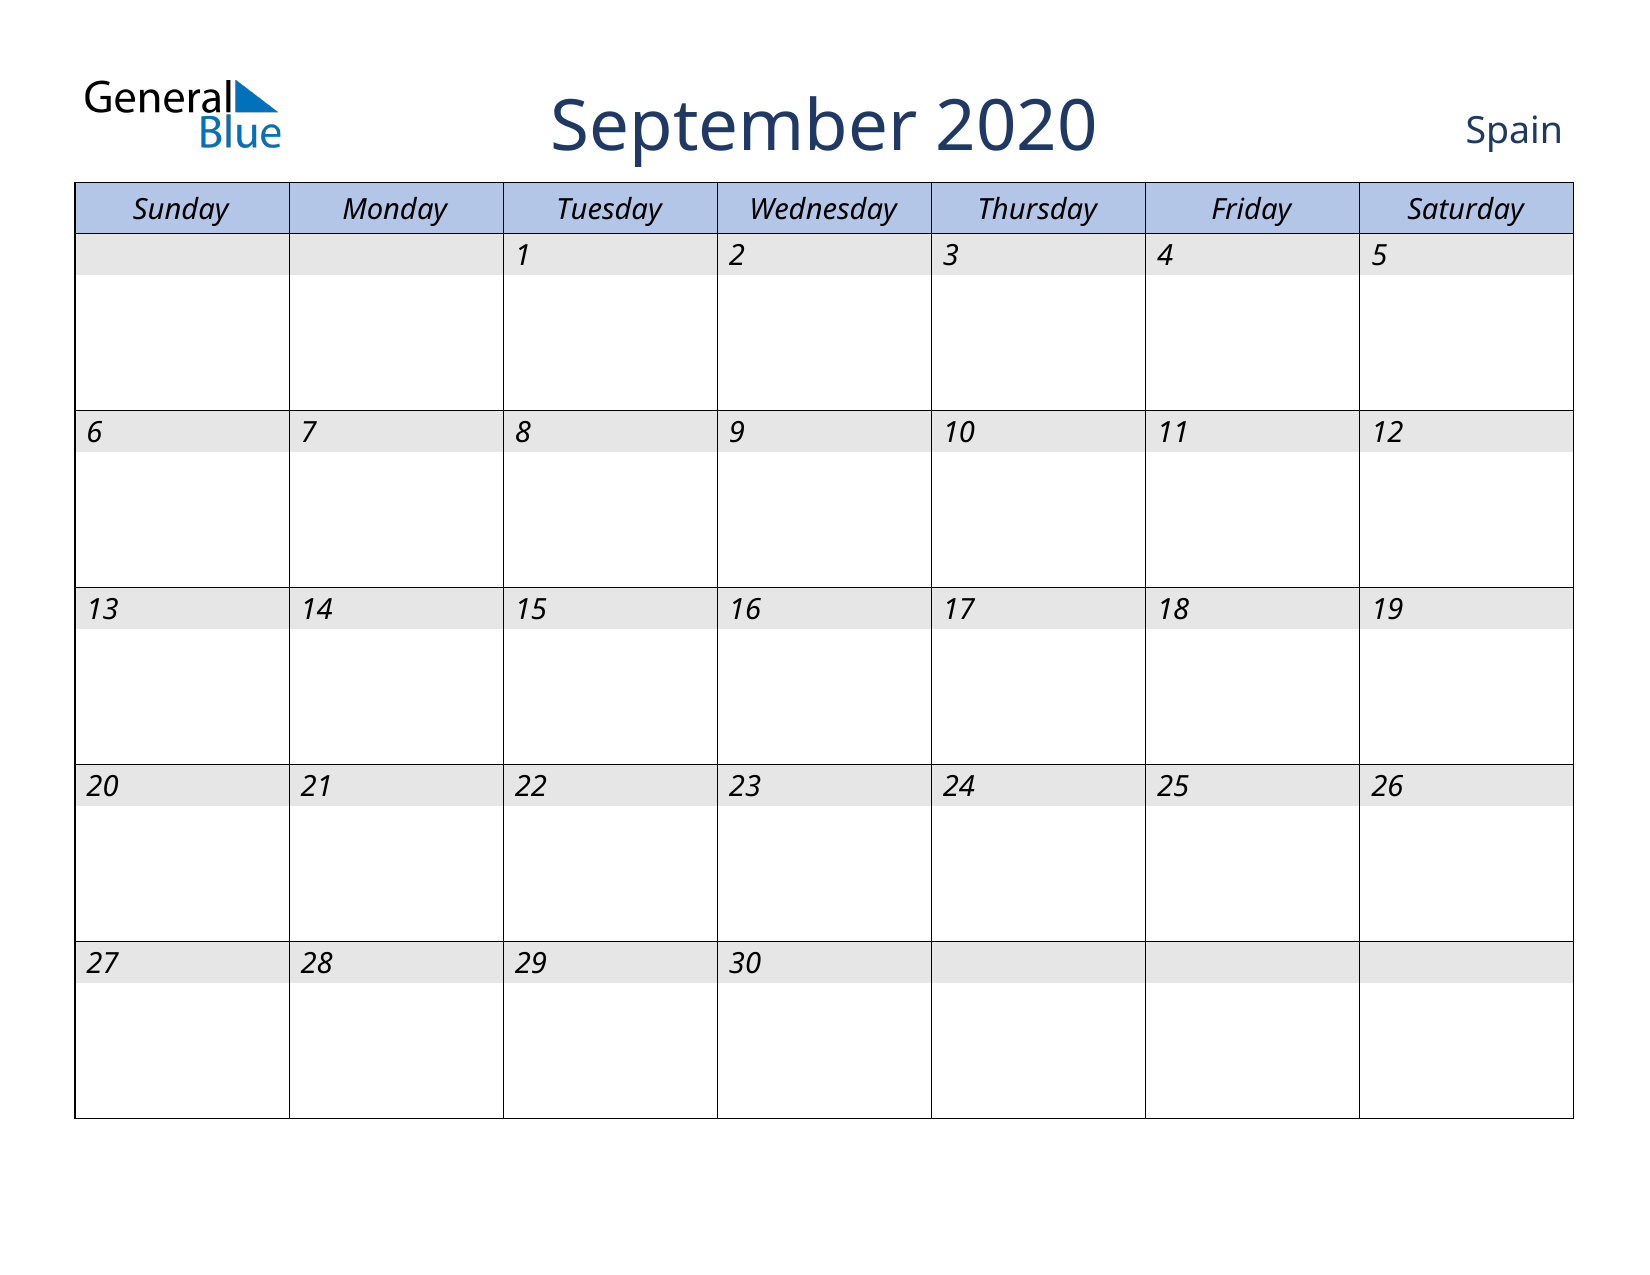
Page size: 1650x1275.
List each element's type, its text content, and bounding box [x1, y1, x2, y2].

table_cell 10 [932, 411, 1145, 452]
table_cell [76, 806, 289, 941]
table_cell Saturday [1360, 183, 1573, 233]
table_cell 22 [504, 765, 717, 806]
table_cell 30 [718, 942, 931, 983]
table_cell [1360, 806, 1573, 941]
table_cell 9 [718, 411, 931, 452]
table_cell 12 [1360, 411, 1573, 452]
table_cell [718, 629, 931, 764]
table_cell 27 [76, 942, 289, 983]
table_cell 24 [932, 765, 1145, 806]
table_cell [76, 629, 289, 764]
table_cell 29 [504, 942, 717, 983]
table_cell [504, 806, 717, 941]
table_cell [76, 275, 289, 410]
table_cell [932, 983, 1145, 1118]
table_header Spain [1146, 75, 1574, 182]
table_header [75, 75, 503, 182]
table_cell [718, 983, 931, 1118]
table_cell [290, 806, 503, 941]
table_cell Tuesday [504, 183, 717, 233]
table_cell [290, 629, 503, 764]
table_cell 2 [718, 234, 931, 275]
table_cell [718, 275, 931, 410]
table_cell [1360, 629, 1573, 764]
table_cell 5 [1360, 234, 1573, 275]
table_cell Wednesday [718, 183, 931, 233]
table_cell [1146, 942, 1359, 983]
table_cell 17 [932, 588, 1145, 629]
table_cell 7 [290, 411, 503, 452]
table_cell [290, 275, 503, 410]
table_cell [718, 452, 931, 587]
table_cell [1360, 983, 1573, 1118]
table_cell 13 [76, 588, 289, 629]
table_cell [1360, 942, 1573, 983]
table_cell 8 [504, 411, 717, 452]
table_cell 23 [718, 765, 931, 806]
table_cell Sunday [76, 183, 289, 233]
table_cell [1146, 275, 1359, 410]
table_cell Friday [1146, 183, 1359, 233]
table_cell 18 [1146, 588, 1359, 629]
table_cell [1146, 806, 1359, 941]
table_cell 26 [1360, 765, 1573, 806]
table_cell 19 [1360, 588, 1573, 629]
table_cell 6 [76, 411, 289, 452]
table_cell [1360, 275, 1573, 410]
table_cell [1146, 629, 1359, 764]
table_cell [1360, 452, 1573, 587]
table_cell 3 [932, 234, 1145, 275]
table_cell 21 [290, 765, 503, 806]
table_cell 20 [76, 765, 289, 806]
table_cell [932, 452, 1145, 587]
table_cell [504, 629, 717, 764]
table_cell [76, 234, 289, 275]
table_cell [76, 452, 289, 587]
table_cell Thursday [932, 183, 1145, 233]
table_cell [290, 452, 503, 587]
table_cell [504, 983, 717, 1118]
picture [85, 80, 281, 148]
table_cell [1146, 983, 1359, 1118]
table_header September 2020 [503, 75, 1146, 182]
table_cell 1 [504, 234, 717, 275]
table_cell [76, 983, 289, 1118]
table_cell [504, 275, 717, 410]
table_cell 16 [718, 588, 931, 629]
table_cell [932, 275, 1145, 410]
table_cell [504, 452, 717, 587]
table_cell 28 [290, 942, 503, 983]
table_cell [932, 629, 1145, 764]
table_cell [932, 806, 1145, 941]
table_cell [932, 942, 1145, 983]
table_cell 4 [1146, 234, 1359, 275]
table_cell [1146, 452, 1359, 587]
table_cell 15 [504, 588, 717, 629]
table_cell [718, 806, 931, 941]
table_cell Monday [290, 183, 503, 233]
table_cell [290, 234, 503, 275]
table_cell [290, 983, 503, 1118]
table_cell 14 [290, 588, 503, 629]
table_cell 11 [1146, 411, 1359, 452]
table_cell 25 [1146, 765, 1359, 806]
